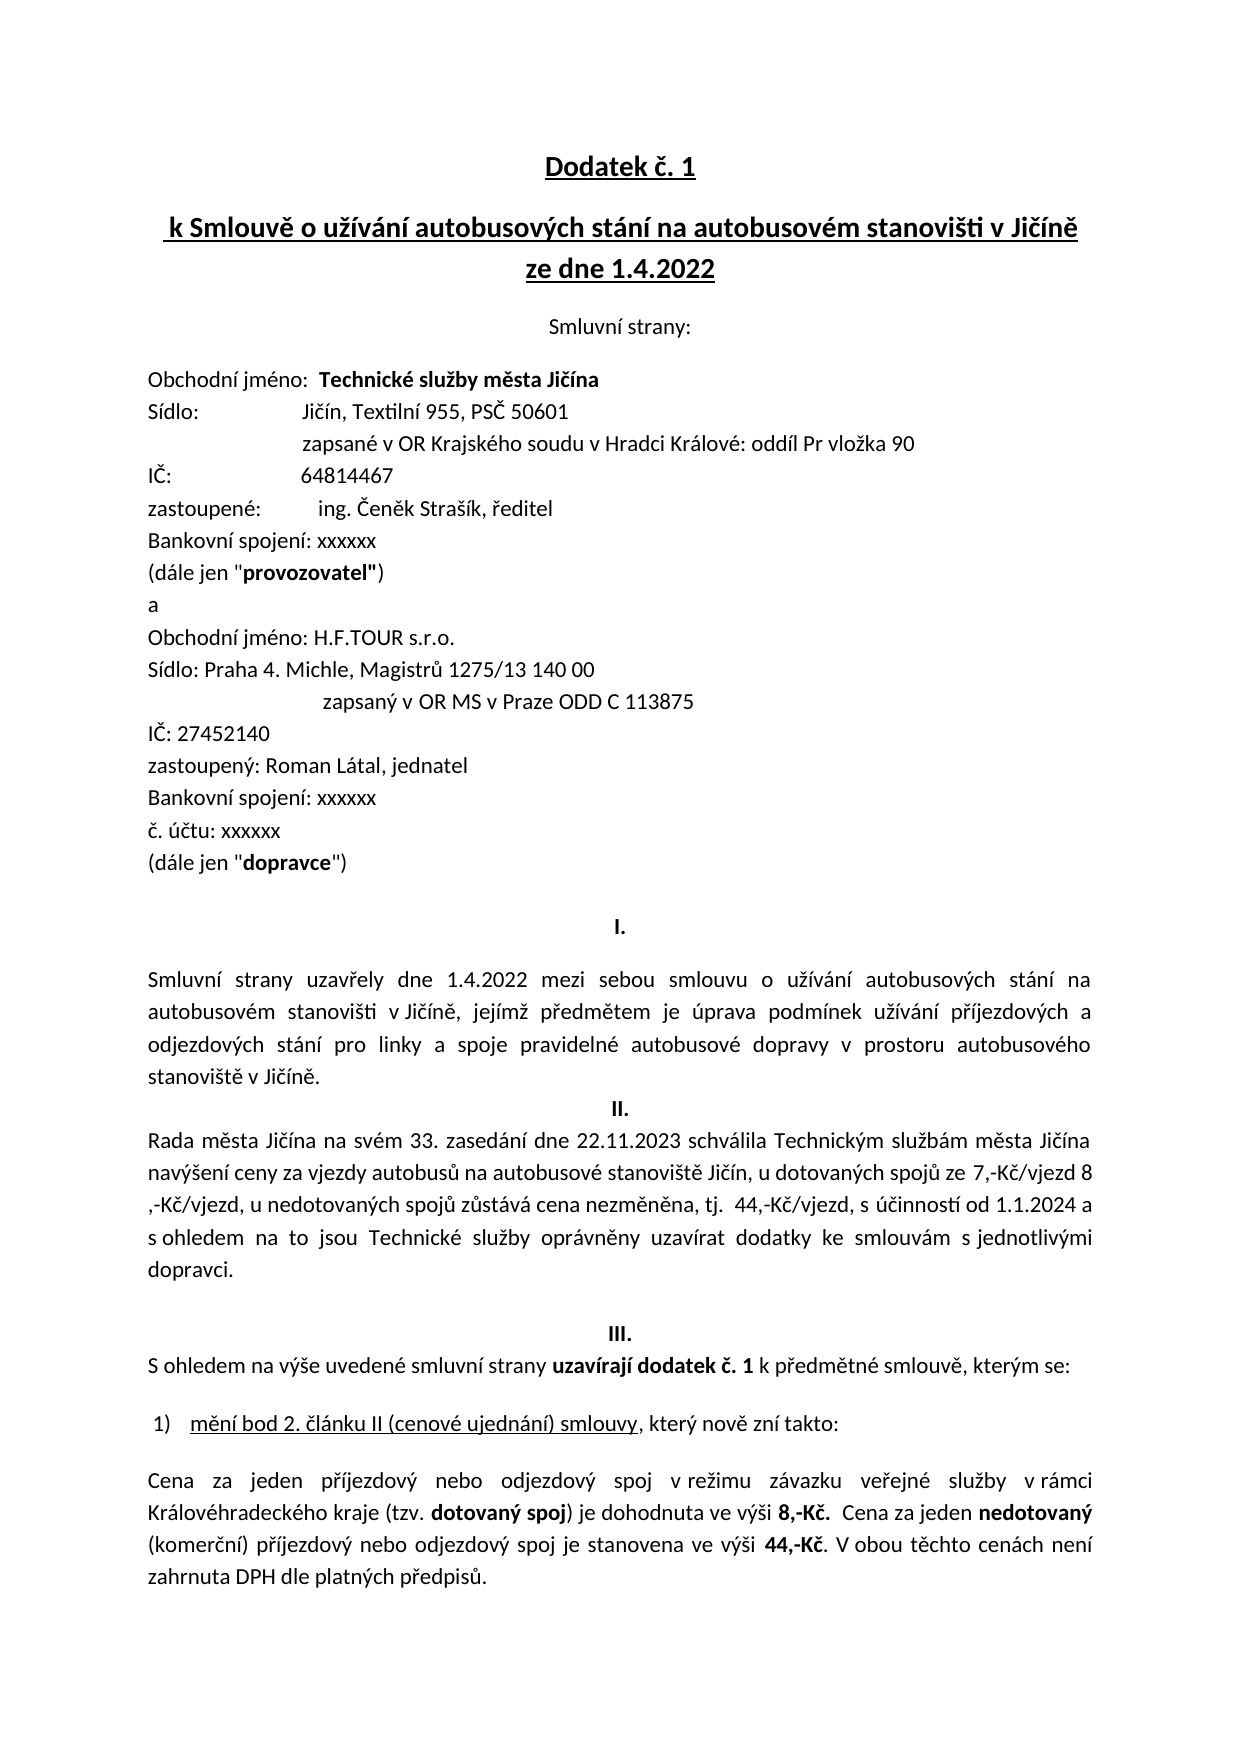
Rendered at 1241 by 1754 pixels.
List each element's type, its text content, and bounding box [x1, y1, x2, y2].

text k Smlouvě o užívání autobusových stání na autobusovém stanovišti v Jičíně ze dne 1.4.2022 [148, 209, 1093, 286]
text Sídlo: Jičín, Textilní 955, PSČ 50601 [148, 397, 1093, 425]
list mění bod 2. článku II (cenové ujednání) smlouvy, který nově zní takto: [152, 1409, 1093, 1437]
text Smluvní strany: [148, 312, 1093, 340]
text Rada města Jičína na svém 33. zasedání dne 22.11.2023 schválila Technickým službám města Jičína navýšení ceny za vjezdy autobusů na autobusové stanoviště Jičín, u dotovaných spojů ze 7,-Kč/vjezd 8 ,-Kč/vjezd, u nedotovaných spojů zůstává cena nezměněna, tj. 44,-Kč/vjezd, s účinností od 1.1.2024 a s ohledem na to jsou Technické služby oprávněny uzavírat dodatky ke smlouvám s jednotlivými dopravci. [148, 1126, 1093, 1283]
text zastoupený: Roman Látal, jednatel [148, 751, 1093, 779]
text a [148, 590, 1093, 618]
text zapsaný v OR MS v Praze ODD C 113875 [148, 687, 1093, 715]
text Dodatek č. 1 [148, 148, 1093, 183]
text zastoupené: ing. Čeněk Strašík, ředitel [148, 494, 1093, 522]
text Bankovní spojení: xxxxxx [148, 526, 1093, 554]
text Bankovní spojení: xxxxxx [148, 783, 1093, 812]
text Smluvní strany uzavřely dne 1.4.2022 mezi sebou smlouvu o užívání autobusových stání na autobusovém stanovišti v Jičíně, jejímž předmětem je úprava podmínek užívání příjezdových a odjezdových stání pro linky a spoje pravidelné autobusové dopravy v prostoru autobusového stanoviště v Jičíně. [148, 965, 1093, 1090]
text Obchodní jméno: H.F.TOUR s.r.o. [148, 623, 1093, 651]
text S ohledem na výše uvedené smluvní strany uzavírají dodatek č. 1 k předmětné smlouvě, kterým se: [148, 1352, 1093, 1379]
text II. [148, 1094, 1093, 1122]
text IČ: 64814467 [148, 462, 1093, 490]
text IČ: 27452140 [148, 719, 1093, 747]
text Obchodní jméno: Technické služby města Jičína [148, 365, 1093, 393]
text Cena za jeden příjezdový nebo odjezdový spoj v režimu závazku veřejné služby v rámci Královéhradeckého kraje (tzv. dotovaný spoj) je dohodnuta ve výši 8,-Kč. Cena za jeden nedotovaný (komerční) příjezdový nebo odjezdový spoj je stanovena ve výši 44,-Kč. V obou těchto cenách není zahrnuta DPH dle platných předpisů. [148, 1466, 1093, 1591]
text zapsané v OR Krajského soudu v Hradci Králové: oddíl Pr vložka 90 [148, 429, 1093, 457]
text (dále jen "provozovatel") [148, 558, 1093, 586]
text III. [148, 1319, 1093, 1347]
text (dále jen "dopravce") [148, 848, 1093, 876]
text č. účtu: xxxxxx [148, 816, 1093, 844]
text Sídlo: Praha 4. Michle, Magistrů 1275/13 140 00 [148, 655, 1093, 683]
text I. [148, 912, 1093, 940]
